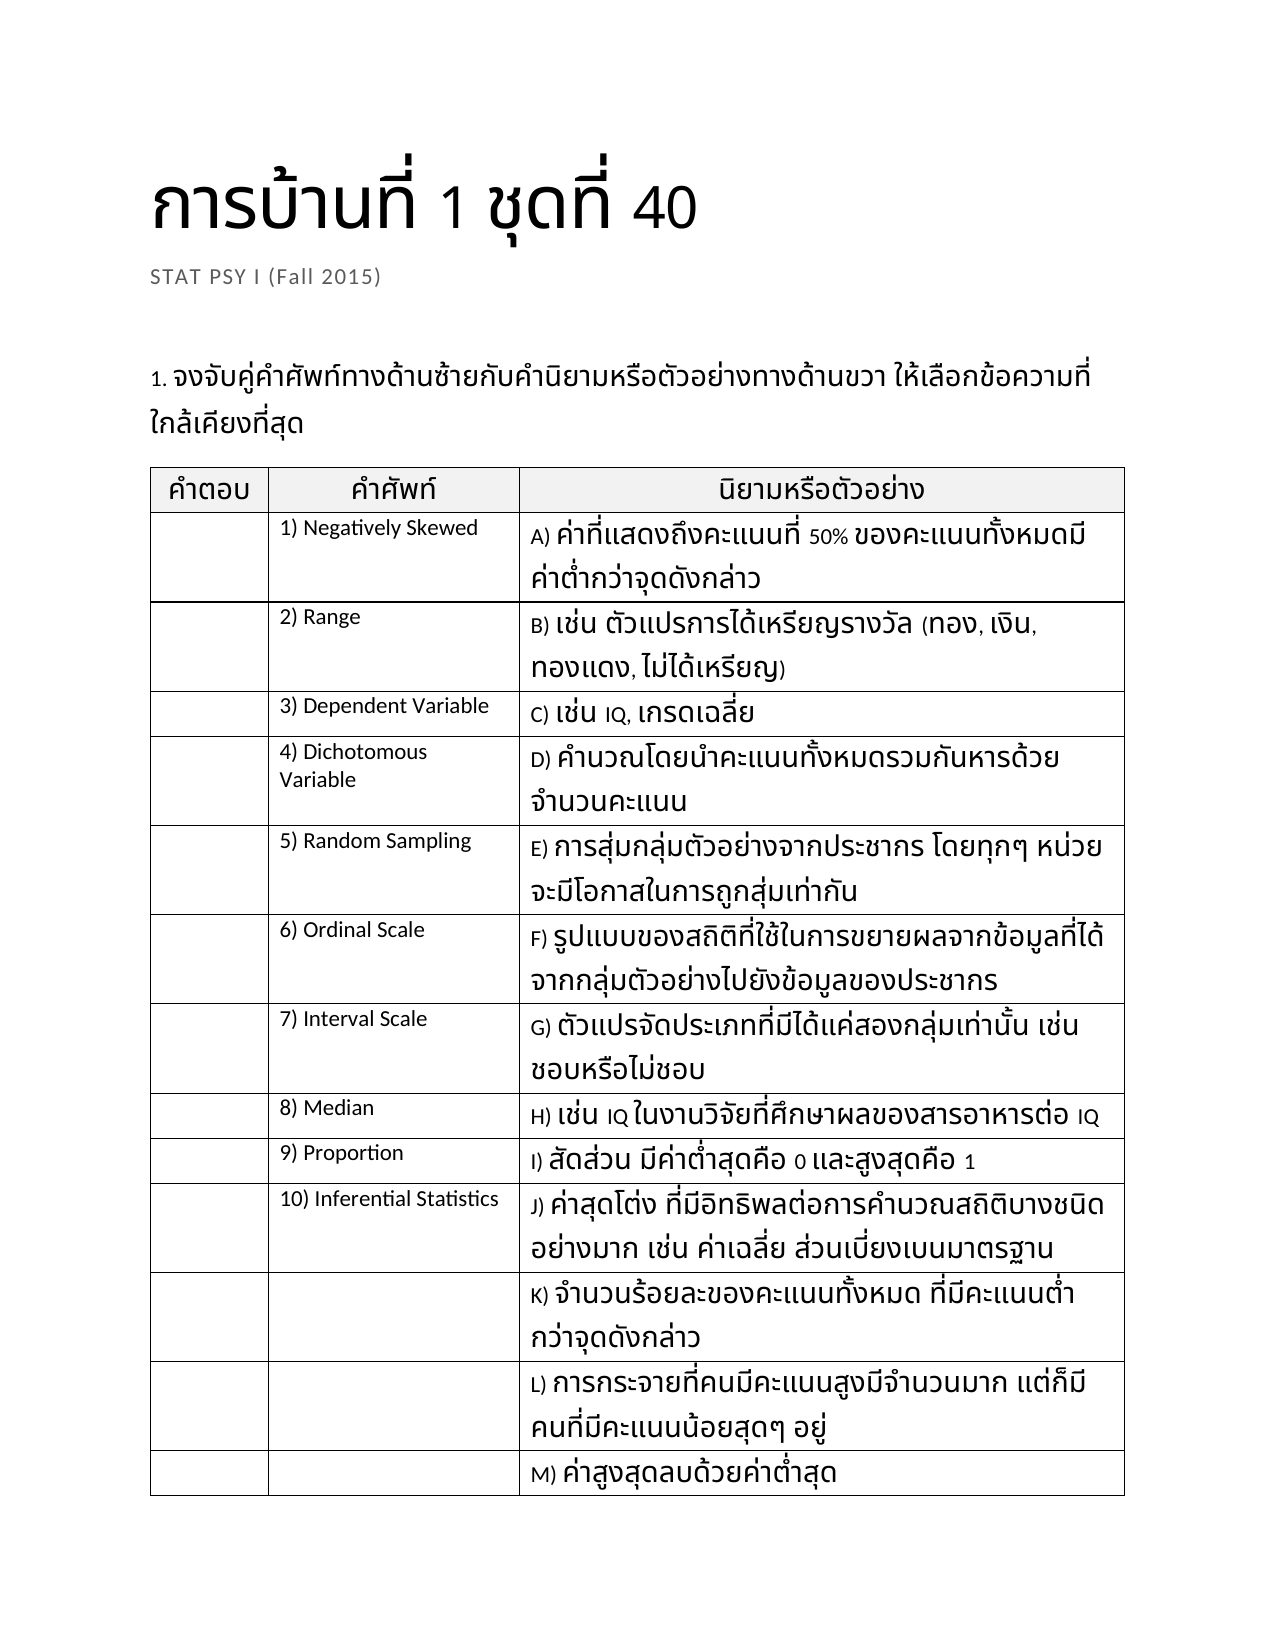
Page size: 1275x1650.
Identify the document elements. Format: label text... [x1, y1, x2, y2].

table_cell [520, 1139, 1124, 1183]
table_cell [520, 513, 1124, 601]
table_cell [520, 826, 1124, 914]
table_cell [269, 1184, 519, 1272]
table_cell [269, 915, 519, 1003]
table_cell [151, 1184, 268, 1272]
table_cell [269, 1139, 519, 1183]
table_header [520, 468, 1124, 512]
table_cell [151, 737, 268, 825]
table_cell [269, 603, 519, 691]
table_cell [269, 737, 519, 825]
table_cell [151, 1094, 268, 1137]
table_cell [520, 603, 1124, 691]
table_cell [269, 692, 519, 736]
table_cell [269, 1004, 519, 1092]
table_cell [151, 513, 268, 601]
text 1. จงจับคู่คำศัพท์ทางด้านซ้ายกับคำนิยามหรือตัวอย่างทางด้านขวา ให้เลือกข้อความที่ใกล้เคียงที่สุด [150, 356, 1125, 447]
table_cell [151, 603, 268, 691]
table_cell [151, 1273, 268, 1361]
subtitle STAT PSY I (Fall 2015) [150, 262, 1125, 290]
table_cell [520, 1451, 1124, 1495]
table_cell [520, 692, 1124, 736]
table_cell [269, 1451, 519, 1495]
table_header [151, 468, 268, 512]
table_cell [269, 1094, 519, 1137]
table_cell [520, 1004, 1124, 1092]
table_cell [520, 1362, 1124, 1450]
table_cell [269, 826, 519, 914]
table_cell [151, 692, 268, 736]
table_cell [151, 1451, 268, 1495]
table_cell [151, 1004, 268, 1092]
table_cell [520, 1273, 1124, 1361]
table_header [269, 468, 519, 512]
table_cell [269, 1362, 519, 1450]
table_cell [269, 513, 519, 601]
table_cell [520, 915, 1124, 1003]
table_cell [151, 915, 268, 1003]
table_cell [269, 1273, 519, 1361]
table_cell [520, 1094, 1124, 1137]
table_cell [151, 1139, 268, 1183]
title การบ้านที่ 1 ชุดที่ 40 [150, 150, 1125, 262]
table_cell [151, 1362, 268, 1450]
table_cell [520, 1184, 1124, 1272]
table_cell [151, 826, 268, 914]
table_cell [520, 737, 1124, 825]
